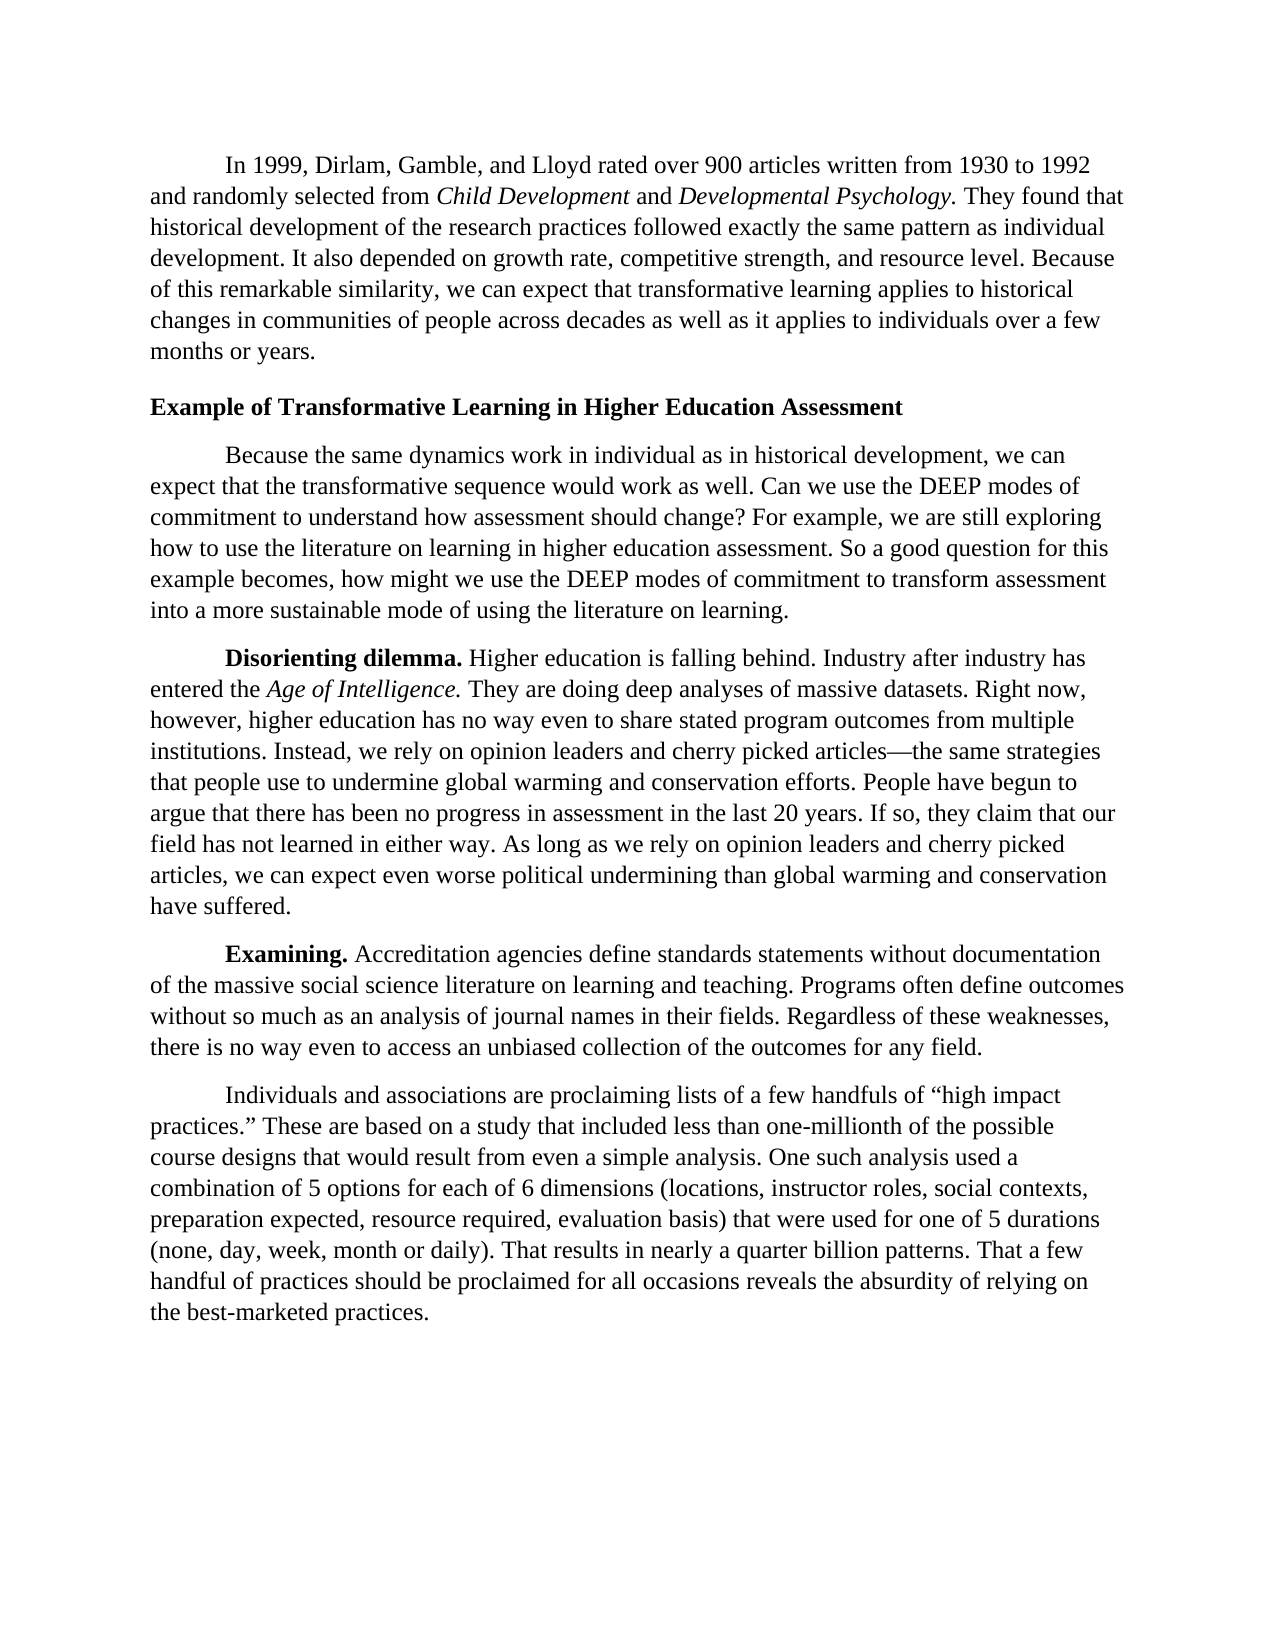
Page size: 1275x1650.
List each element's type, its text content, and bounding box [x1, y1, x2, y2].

text Disorienting dilemma. Higher education is falling behind. Industry after industry has entered the Age of Intelligence. They are doing deep analyses of massive datasets. Right now, however, higher education has no way even to share stated program outcomes from multiple institutions. Instead, we rely on opinion leaders and cherry picked articles—the same strategies that people use to undermine global warming and conservation efforts. People have begun to argue that there has been no progress in assessment in the last 20 years. If so, they claim that our field has not learned in either way. As long as we rely on opinion leaders and cherry picked articles, we can expect even worse political undermining than global warming and conservation have suffered. [150, 643, 1125, 920]
text Because the same dynamics work in individual as in historical development, we can expect that the transformative sequence would work as well. Can we use the DEEP modes of commitment to understand how assessment should change? For example, we are still exploring how to use the literature on learning in higher education assessment. So a good question for this example becomes, how might we use the DEEP modes of commitment to transform assessment into a more sustainable mode of using the literature on learning. [150, 440, 1125, 624]
text Examining. Accreditation agencies define standards statements without documentation of the massive social science literature on learning and teaching. Programs often define outcomes without so much as an analysis of journal names in their fields. Regardless of these weaknesses, there is no way even to access an unbiased collection of the outcomes for any field. [150, 939, 1125, 1061]
text Individuals and associations are proclaiming lists of a few handfuls of “high impact practices.” These are based on a study that included less than one-millionth of the possible course designs that would result from even a simple analysis. One such analysis used a combination of 5 options for each of 6 dimensions (locations, instructor roles, social contexts, preparation expected, resource required, evaluation basis) that were used for one of 5 durations (none, day, week, month or daily). That results in nearly a quarter billion patterns. That a few handful of practices should be proclaimed for all occasions reveals the absurdity of relying on the best-marketed practices. [150, 1080, 1125, 1326]
text In 1999, Dirlam, Gamble, and Lloyd rated over 900 articles written from 1930 to 1992 and randomly selected from Child Development and Developmental Psychology. They found that historical development of the research practices followed exactly the same pattern as individual development. It also depended on growth rate, competitive strength, and resource level. Because of this remarkable similarity, we can expect that transformative learning applies to historical changes in communities of people across decades as well as it applies to individuals over a few months or years. [150, 150, 1125, 365]
text Example of Transformative Learning in Higher Education Assessment [150, 392, 1125, 421]
